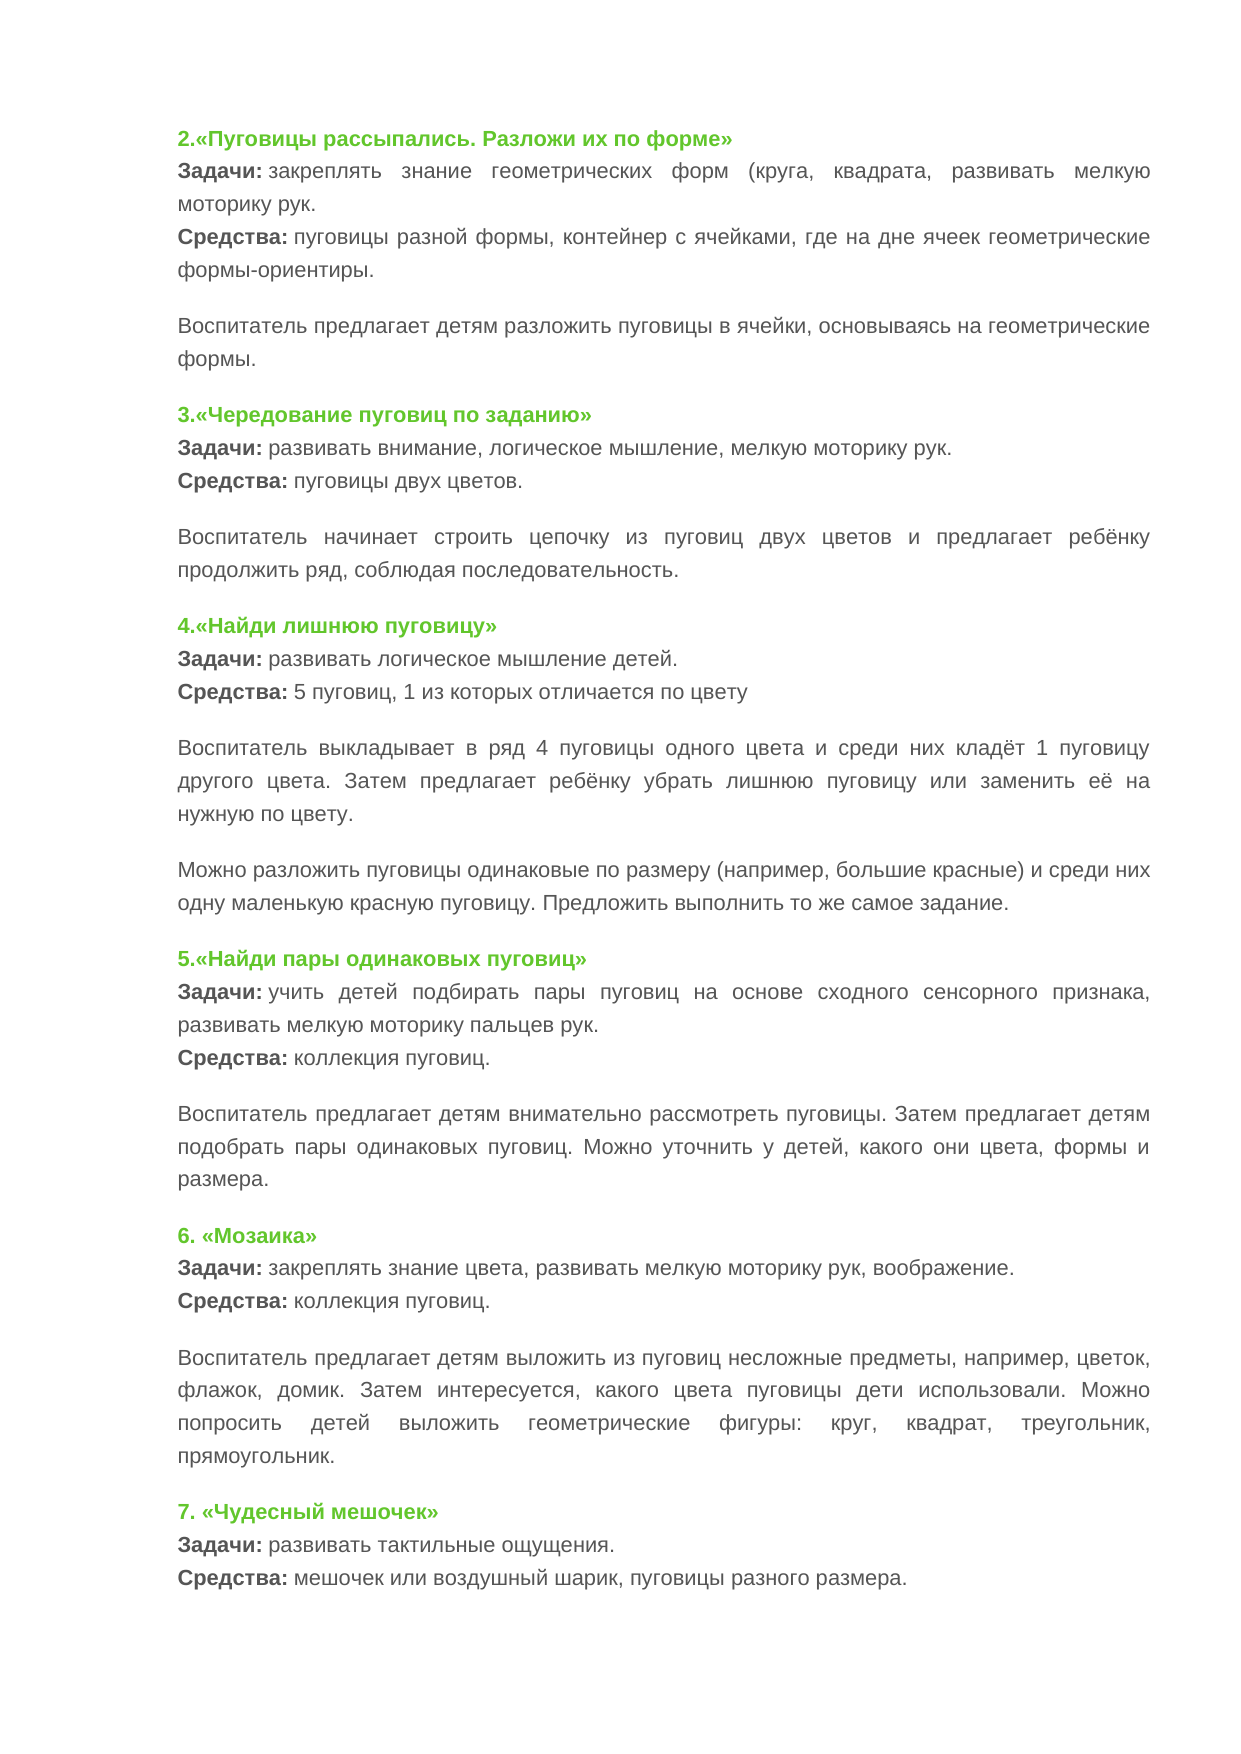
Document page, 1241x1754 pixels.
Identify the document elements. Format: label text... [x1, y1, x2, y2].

text Задачи: развивать внимание, логическое мышление, мелкую моторику рук. [177, 427, 1152, 460]
text Задачи: закреплять знание цвета, развивать мелкую моторику рук, воображение. [177, 1248, 1152, 1281]
text Средства: пуговицы разной формы, контейнер с ячейками, где на дне ячеек геометрические формы-ориентиры. [177, 217, 1152, 282]
text Воспитатель выкладывает в ряд 4 пуговицы одного цвета и среди них кладёт 1 пуговицу другого цвета. Затем предлагает ребёнку убрать лишнюю пуговицу или заменить её на нужную по цвету. [177, 727, 1152, 826]
text Задачи: развивать тактильные ощущения. [177, 1524, 1152, 1557]
subtitle 4.«Найди лишнюю пуговицу» [177, 606, 1152, 638]
text Задачи: закреплять знание геометрических форм (круга, квадрата, развивать мелкую моторику рук. [177, 151, 1152, 217]
text Воспитатель предлагает детям разложить пуговицы в ячейки, основываясь на геометрические формы. [177, 306, 1152, 371]
text Средства: коллекция пуговиц. [177, 1037, 1152, 1070]
text Воспитатель начинает строить цепочку из пуговиц двух цветов и предлагает ребёнку продолжить ряд, соблюдая последовательность. [177, 517, 1152, 582]
text Средства: пуговицы двух цветов. [177, 460, 1152, 493]
subtitle 5.«Найди пары одинаковых пуговиц» [177, 938, 1152, 971]
text Средства: коллекция пуговиц. [177, 1281, 1152, 1313]
text Можно разложить пуговицы одинаковые по размеру (например, большие красные) и среди них одну маленькую красную пуговицу. Предложить выполнить то же самое задание. [177, 849, 1152, 915]
subtitle 2.«Пуговицы рассыпались. Разложи их по форме» [177, 118, 1152, 151]
text Средства: мешочек или воздушный шарик, пуговицы разного размера. [177, 1557, 1152, 1590]
subtitle 6. «Мозаика» [177, 1215, 1152, 1248]
text Задачи: учить детей подбирать пары пуговиц на основе сходного сенсорного признака, развивать мелкую моторику пальцев рук. [177, 971, 1152, 1037]
text Воспитатель предлагает детям выложить из пуговиц несложные предметы, например, цветок, флажок, домик. Затем интересуется, какого цвета пуговицы дети использовали. Можно попросить детей выложить геометрические фигуры: круг, квадрат, треугольник, прямоугольник. [177, 1337, 1152, 1468]
subtitle 3.«Чередование пуговиц по заданию» [177, 395, 1152, 427]
subtitle 7. «Чудесный мешочек» [177, 1492, 1152, 1524]
text Средства: 5 пуговиц, 1 из которых отличается по цвету [177, 671, 1152, 704]
text Задачи: развивать логическое мышление детей. [177, 638, 1152, 671]
text Воспитатель предлагает детям внимательно рассмотреть пуговицы. Затем предлагает детям подобрать пары одинаковых пуговиц. Можно уточнить у детей, какого они цвета, формы и размера. [177, 1093, 1152, 1192]
